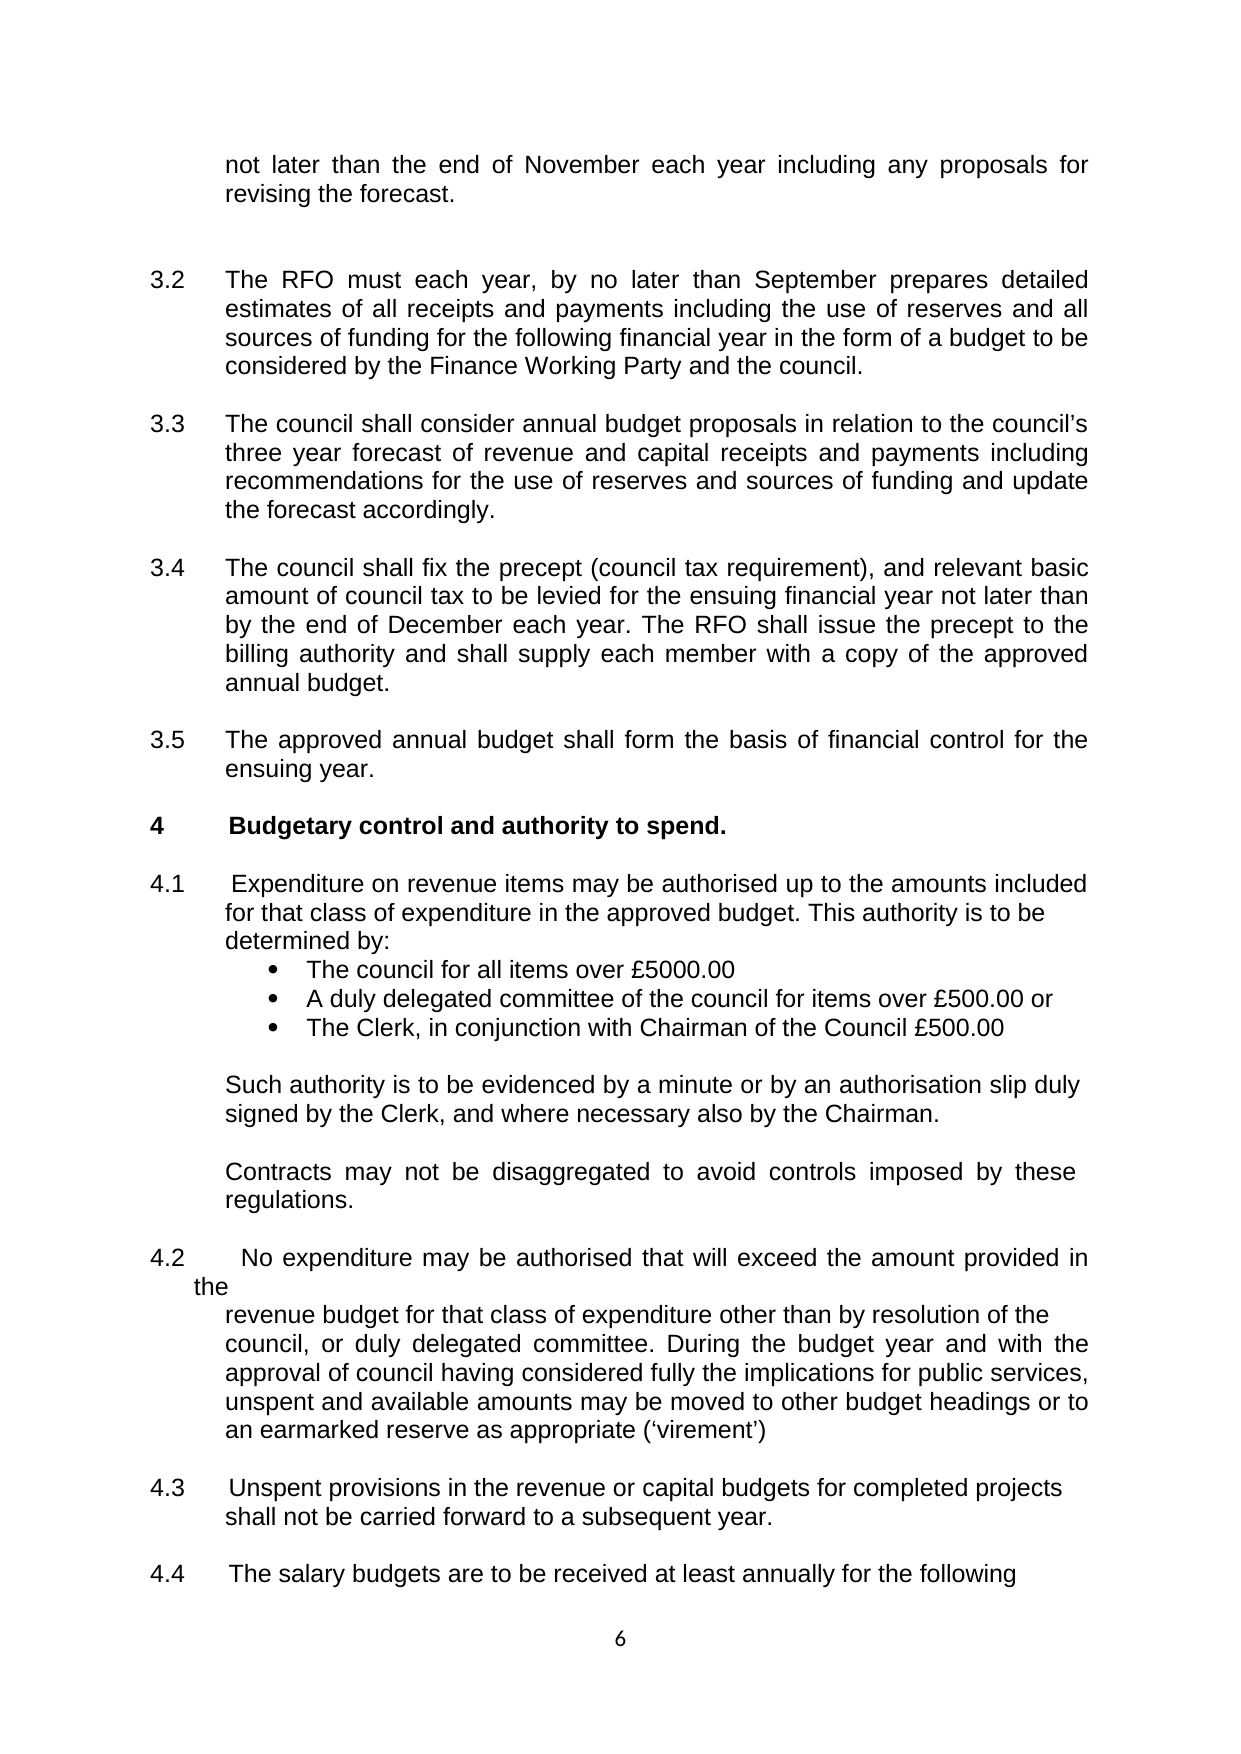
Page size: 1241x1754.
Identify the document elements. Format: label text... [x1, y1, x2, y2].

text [150, 150, 1090, 207]
list The Clerk, in conjunction with Chairman of the Council £500.00 [269, 1013, 1090, 1042]
text 3.4 The council shall fix the precept (council tax requirement), and relevant basic amount of council tax to be levied for the ensuing financial year not later than by the end of December each year. The RFO shall issue the precept to the billing authority and shall supply each member with a copy of the approved annual budget. [150, 552, 1090, 696]
list The council for all items over £5000.00 [269, 955, 1090, 984]
list A duly delegated committee of the council for items over £500.00 or [269, 984, 1090, 1013]
text determined by: [194, 926, 1090, 955]
list The salary budgets are to be received at least annually for the following [150, 1559, 1090, 1588]
list No expenditure may be authorised that will exceed the amount provided in the [150, 1243, 1090, 1300]
list Unspent provisions in the revenue or capital budgets for completed projects [150, 1473, 1090, 1502]
text Contracts may not be disaggregated to avoid controls imposed by these regulations. [192, 1157, 1090, 1214]
text shall not be carried forward to a subsequent year. [225, 1502, 1090, 1530]
text 3.2 The RFO must each year, by no later than September prepares detailed estimates of all receipts and payments including the use of reserves and all sources of funding for the following financial year in the form of a budget to be considered by the Finance Working Party and the council. [150, 265, 1090, 380]
list Budgetary control and authority to spend. [150, 811, 1090, 840]
list Expenditure on revenue items may be authorised up to the amounts included for that class of expenditure in the approved budget. This authority is to be [150, 869, 1090, 926]
text 3.5 The approved annual budget shall form the basis of financial control for the ensuing year. [150, 725, 1090, 782]
text council, or duly delegated committee. During the budget year and with the approval of council having considered fully the implications for public services, unspent and available amounts may be moved to other budget headings or to an earmarked reserve as appropriate (‘virement’) [225, 1329, 1090, 1444]
text Such authority is to be evidenced by a minute or by an authorisation slip duly signed by the Clerk, and where necessary also by the Chairman. [192, 1070, 1090, 1128]
text revenue budget for that class of expenditure other than by resolution of the [225, 1300, 1090, 1329]
text 3.3 The council shall consider annual budget proposals in relation to the council’s three year forecast of revenue and capital receipts and payments including recommendations for the use of reserves and sources of funding and update the forecast accordingly. [150, 409, 1090, 524]
